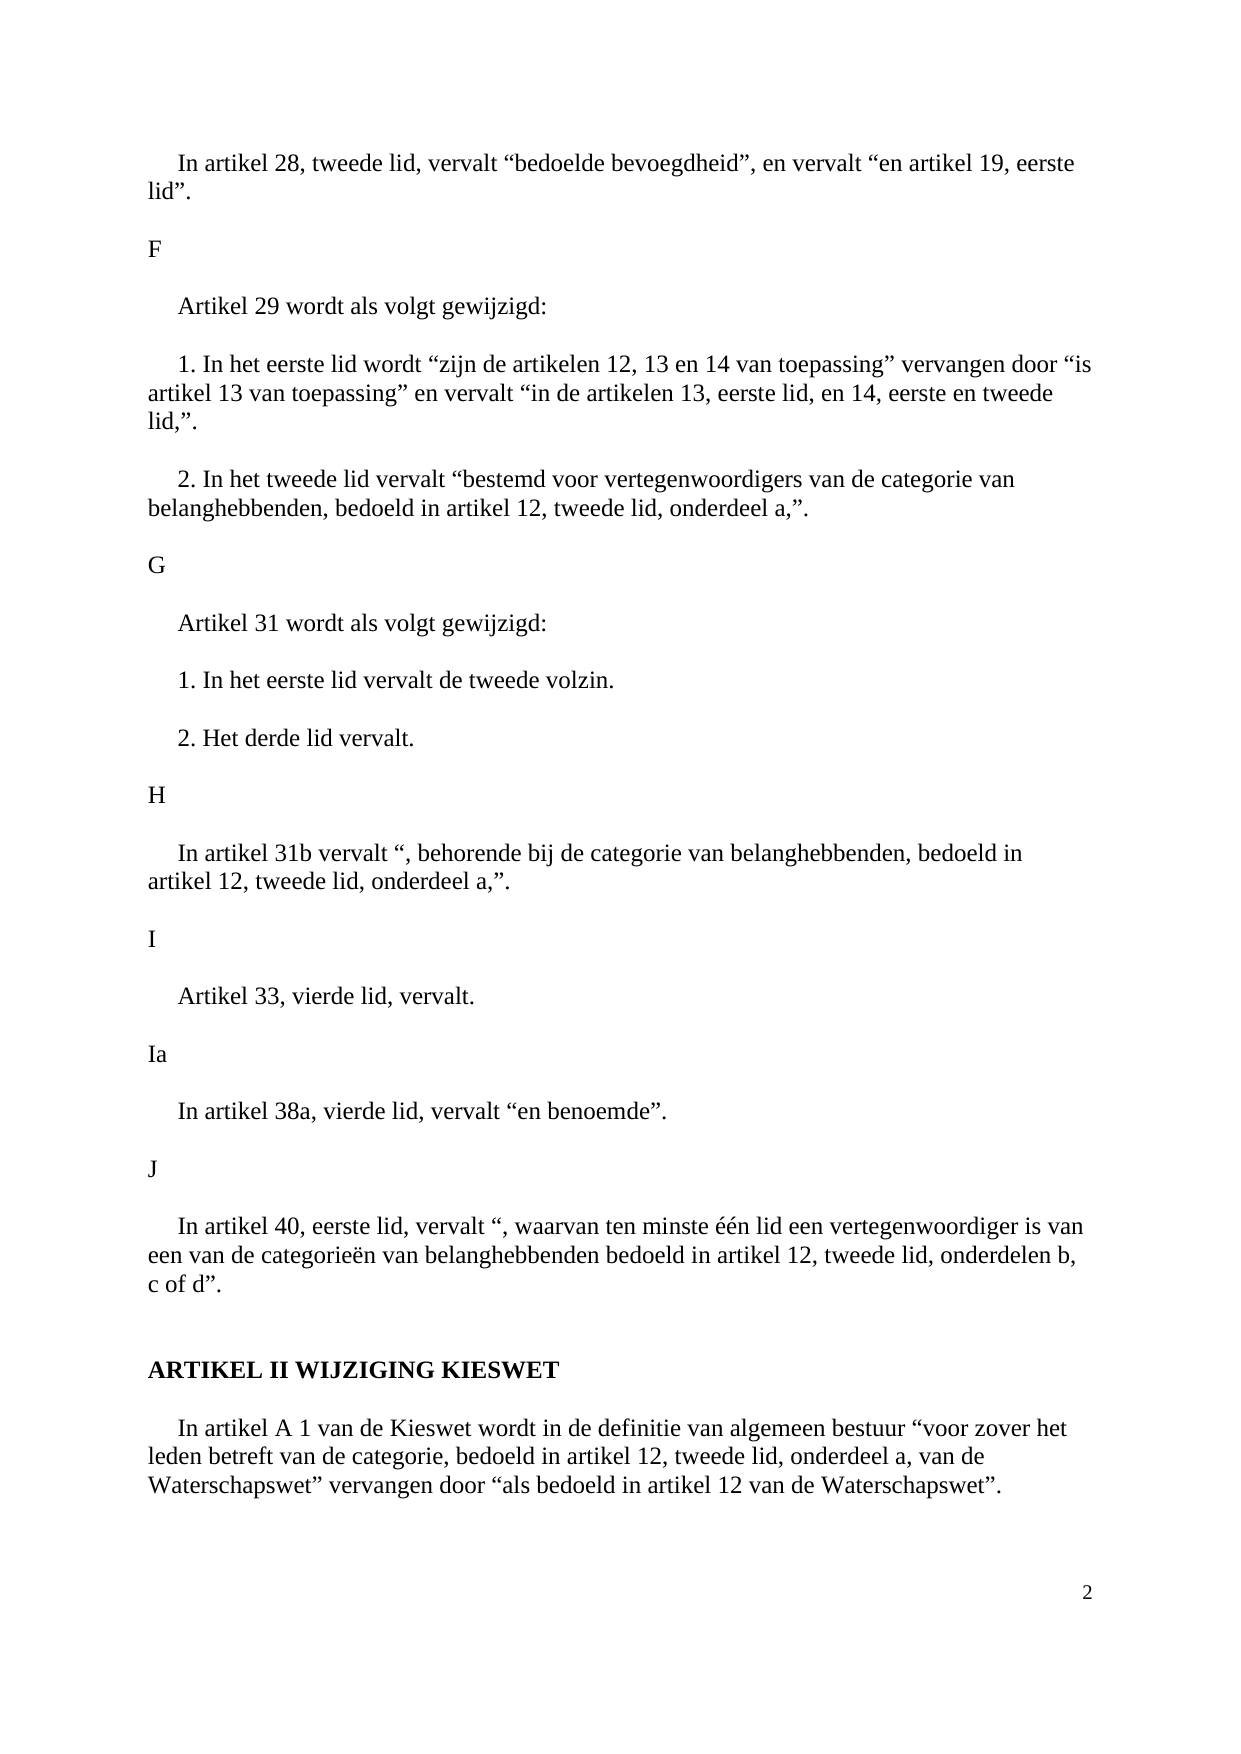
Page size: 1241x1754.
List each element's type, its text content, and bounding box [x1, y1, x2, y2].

text Artikel 33, vierde lid, vervalt. [148, 981, 1092, 1010]
text J [148, 1154, 1092, 1183]
text In artikel A 1 van de Kieswet wordt in de definitie van algemeen bestuur “voor zover het leden betreft van de categorie, bedoeld in artikel 12, tweede lid, onderdeel a, van de Waterschapswet” vervangen door “als bedoeld in artikel 12 van de Waterschapswet”. [148, 1413, 1092, 1499]
text I [148, 924, 1092, 953]
text ARTIKEL II WIJZIGING KIESWET [148, 1355, 1092, 1384]
text Artikel 29 wordt als volgt gewijzigd: [148, 291, 1092, 320]
text G [148, 550, 1092, 579]
text Ia [148, 1039, 1092, 1068]
text 2. In het tweede lid vervalt “bestemd voor vertegenwoordigers van de categorie van belanghebbenden, bedoeld in artikel 12, tweede lid, onderdeel a,”. [148, 464, 1092, 521]
text 1. In het eerste lid wordt “zijn de artikelen 12, 13 en 14 van toepassing” vervangen door “is artikel 13 van toepassing” en vervalt “in de artikelen 13, eerste lid, en 14, eerste en tweede lid,”. [148, 349, 1092, 435]
text 2. Het derde lid vervalt. [148, 723, 1092, 751]
text 1. In het eerste lid vervalt de tweede volzin. [148, 665, 1092, 694]
text F [148, 234, 1092, 263]
text H [148, 780, 1092, 809]
text In artikel 38a, vierde lid, vervalt “en benoemde”. [148, 1096, 1092, 1125]
text Artikel 31 wordt als volgt gewijzigd: [148, 608, 1092, 636]
text In artikel 28, tweede lid, vervalt “bedoelde bevoegdheid”, en vervalt “en artikel 19, eerste lid”. [148, 148, 1092, 205]
text In artikel 31b vervalt “, behorende bij de categorie van belanghebbenden, bedoeld in artikel 12, tweede lid, onderdeel a,”. [148, 838, 1092, 895]
text In artikel 40, eerste lid, vervalt “, waarvan ten minste één lid een vertegenwoordiger is van een van de categorieën van belanghebbenden bedoeld in artikel 12, tweede lid, onderdelen b, c of d”. [148, 1211, 1092, 1298]
